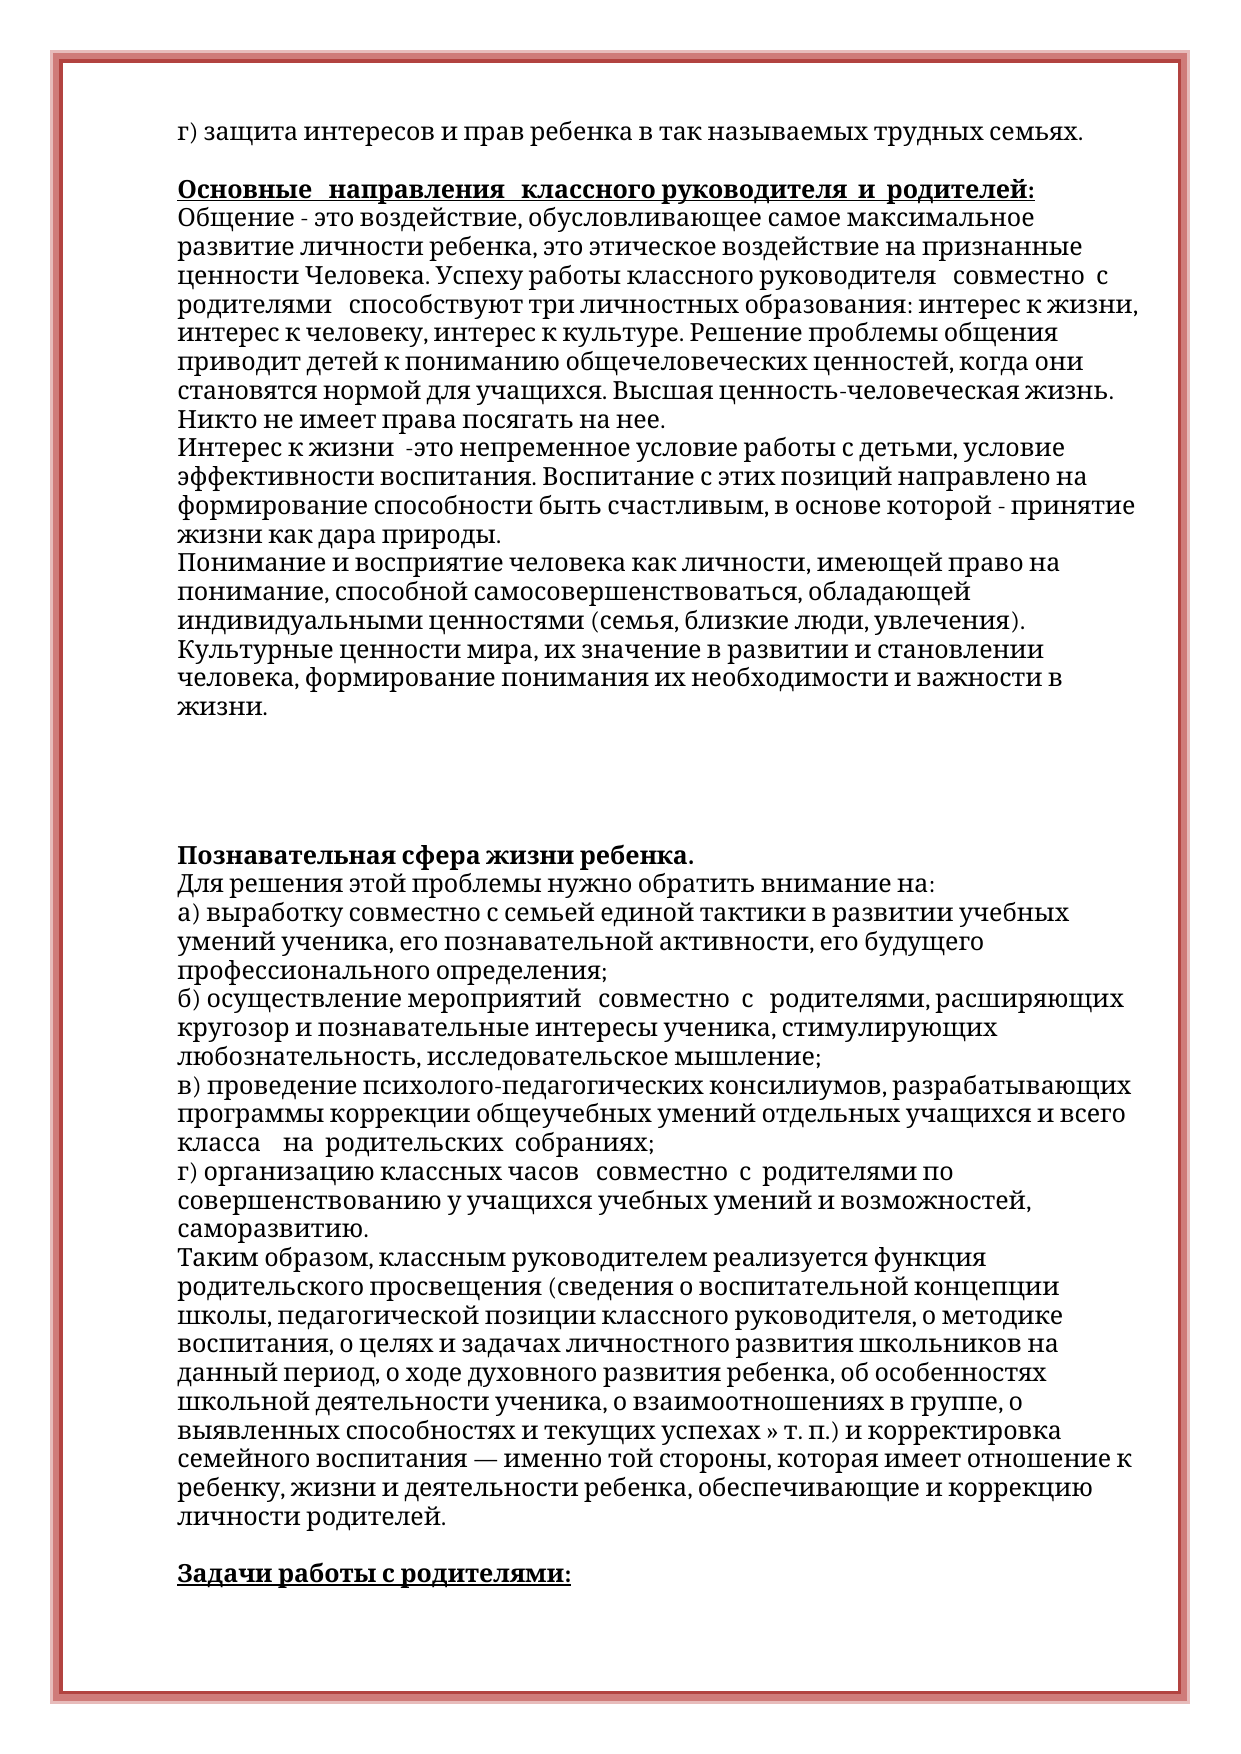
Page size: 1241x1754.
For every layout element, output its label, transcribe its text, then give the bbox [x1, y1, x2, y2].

text Задачи работы с родителями: [177, 1560, 1152, 1588]
text Познавательная сфера жизни ребенка. [177, 842, 1152, 870]
text Общение - это воздействие, обусловливающее самое максимальное развитие личности ребенка, это этическое воздействие на признанные ценности Человека. Успеху работы классного руководителя совместно с родителями способствуют три личностных образования: интерес к жизни, интерес к человеку, интерес к культуре. Решение проблемы общения приводит детей к пониманию общечеловеческих ценностей, когда они становятся нормой для учащихся. Высшая ценность-человеческая жизнь. Никто не имеет права посягать на нее. [177, 204, 1152, 434]
text Интерес к жизни -это непременное условие работы с детьми, условие эффективности воспитания. Воспитание с этих позиций направлено на формирование способности быть счастливым, в основе которой - принятие жизни как дара природы. [177, 434, 1152, 549]
text г) защита интересов и прав ребенка в так называемых трудных семьях. [177, 118, 1152, 147]
text Таким образом, классным руководителем реализуется функция родительского просвещения (сведения о воспитательной концепции школы, педагогической позиции классного руководителя, о методике воспитания, о целях и задачах личностного развития школьников на данный период, о ходе духовного развития ребенка, об особенностях школьной деятельности ученика, о взаимоотношениях в группе, о выявленных способностях и текущих успехах » т. п.) и корректировка семейного воспитания — именно той стороны, которая имеет отношение к ребенку, жизни и деятельности ребенка, обеспечивающие и коррекцию личности родителей. [177, 1244, 1152, 1532]
text б) осуществление мероприятий совместно с родителями, расширяющих кругозор и познавательные интересы ученика, стимулирующих любознательность, исследовательское мышление; [177, 985, 1152, 1072]
text Для решения этой проблемы нужно обратить внимание на: [177, 870, 1152, 899]
text г) организацию классных часов совместно с родителями по совершенствованию у учащихся учебных умений и возможностей, саморазвитию. [177, 1158, 1152, 1244]
text Основные направления классного руководителя и родителей: [177, 176, 1152, 204]
text а) выработку совместно с семьей единой тактики в развитии учебных умений ученика, его познавательной активности, его будущего профессионального определения; [177, 899, 1152, 985]
text в) проведение психолого-педагогических консилиумов, разрабатывающих программы коррекции общеучебных умений отдельных учащихся и всего класса на родительских собраниях; [177, 1072, 1152, 1158]
text Культурные ценности мира, их значение в развитии и становлении человека, формирование понимания их необходимости и важности в жизни. [177, 636, 1152, 722]
text Понимание и восприятие человека как личности, имеющей право на понимание, способной самосовершенствоваться, обладающей индивидуальными ценностями (семья, близкие люди, увлечения). [177, 549, 1152, 636]
